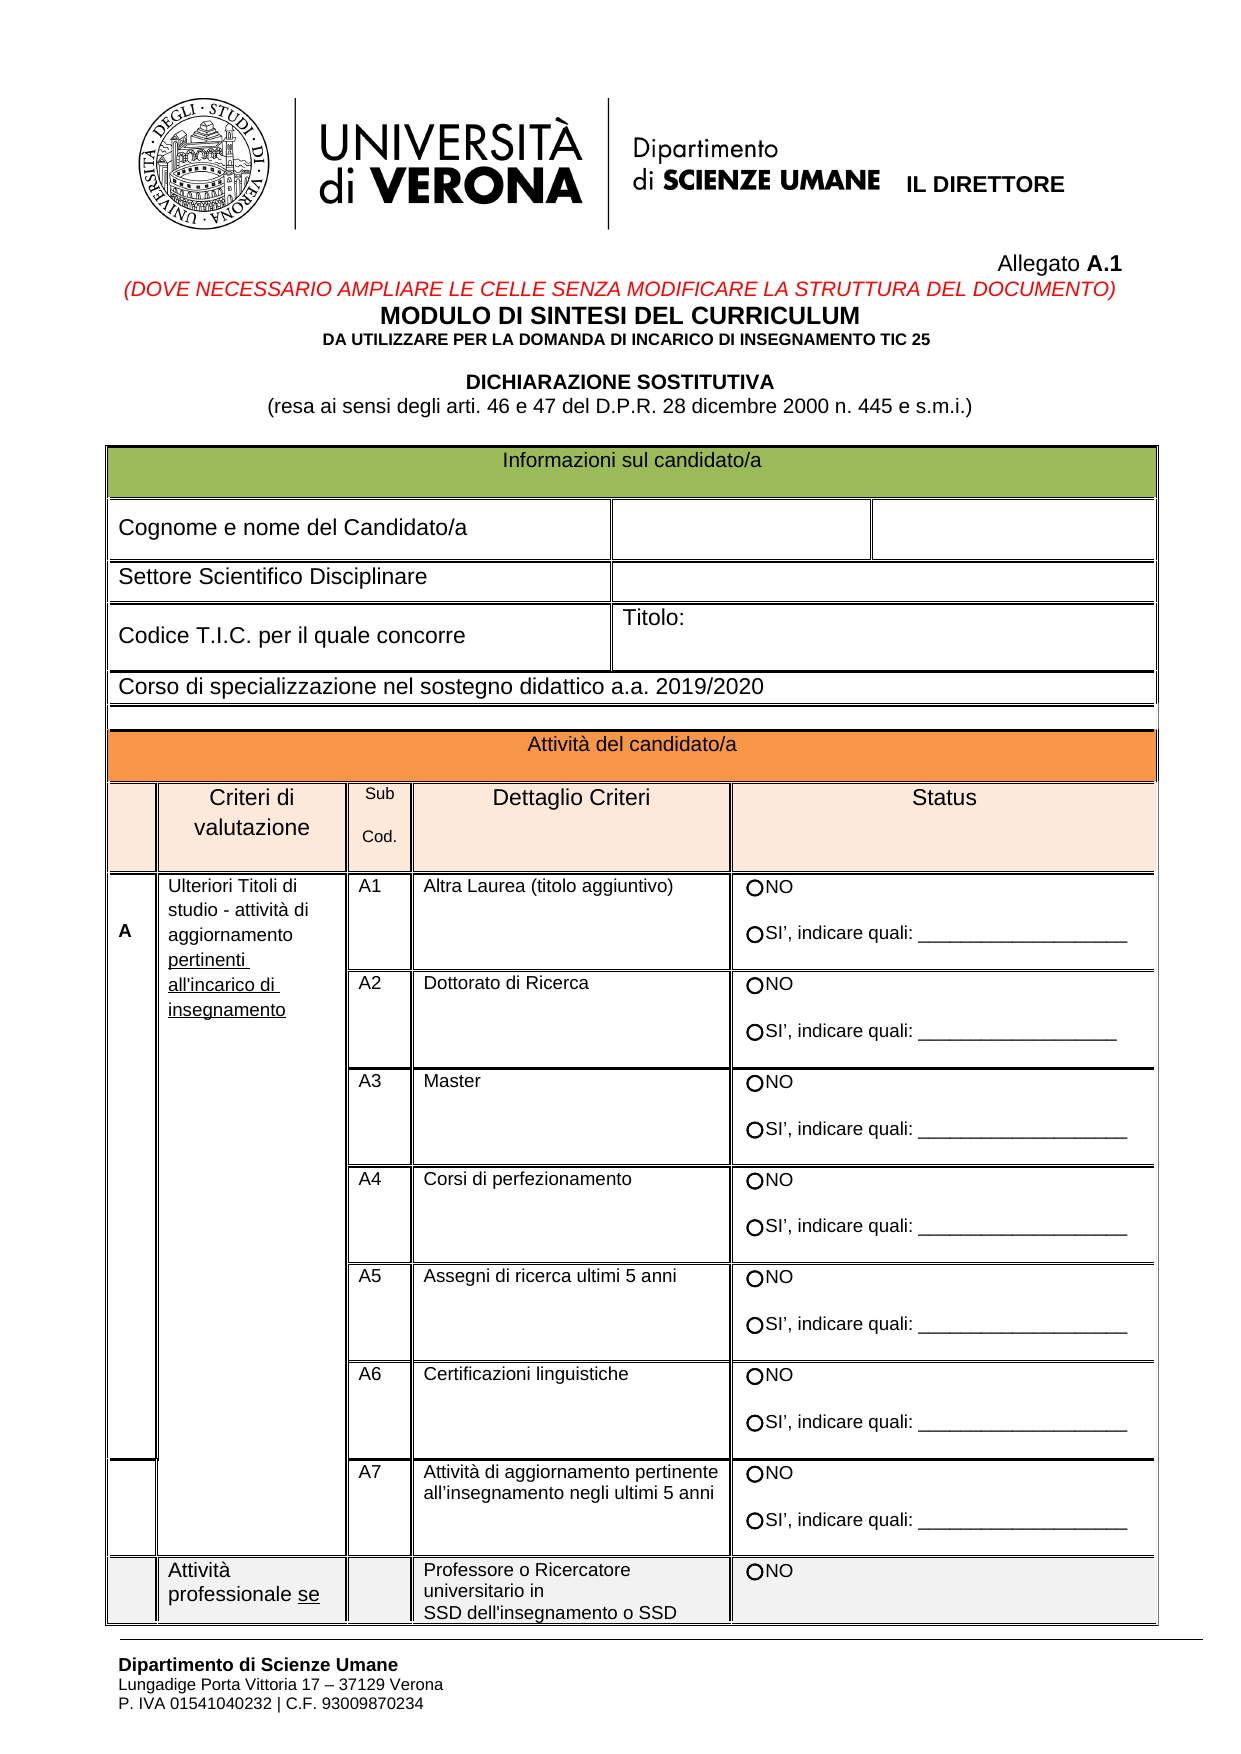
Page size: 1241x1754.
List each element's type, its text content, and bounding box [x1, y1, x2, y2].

table_cell Dottorato di Ricerca [414, 972, 729, 1067]
table_cell ⃝ NO ⃝ SI’, indicare quali: ____________________ [733, 1262, 1156, 1360]
table_cell ⃝ NO ⃝ SI’, indicare quali: ____________________ [733, 1458, 1157, 1555]
table_cell A4 [349, 1168, 410, 1262]
table_cell A7 [349, 1461, 410, 1555]
text (resa ai sensi degli arti. 46 e 47 del D.P.R. 28 dicembre 2000 n. 445 e s.m.i.) [118, 394, 1122, 418]
table_cell Attività del candidato/a [107, 729, 1157, 781]
table_cell Certificazioni linguistiche [414, 1363, 729, 1457]
table_cell ⃝ NO ⃝ SI’, indicare quali: ____________________ [733, 1360, 1156, 1457]
table_cell Sub Cod. [349, 784, 410, 871]
table_cell ⃝ NO ⃝ SI’, indicare quali: ___________________ [733, 969, 1156, 1067]
table_cell Status [733, 781, 1156, 871]
table_cell ⃝ NO ⃝ SI’, indicare quali: ____________________ [733, 871, 1156, 969]
table_cell A [108, 871, 156, 1457]
table_cell ⃝ NO ⃝ SI’, indicare quali: ____________________ [731, 1164, 1157, 1262]
table_cell A1 [349, 875, 410, 969]
text DICHIARAZIONE SOSTITUTIVA [118, 370, 1122, 394]
table_cell ⃝ NO ⃝ SI’, indicare quali: ____________________ [733, 1067, 1156, 1164]
table_cell Attività professionale se pertinente all'insegnamento negli ultimi 5 anni (dall’a.a. 2014/2015) [157, 1558, 347, 1623]
table_cell Codice T.I.C. per il quale concorre [108, 601, 610, 669]
table_cell Assegni di ricerca ultimi 5 anni [414, 1265, 729, 1360]
table_cell Cognome e nome del Candidato/a [108, 497, 610, 559]
table_cell A6 [349, 1363, 410, 1457]
table_cell B1 [347, 1558, 412, 1623]
table_cell A3 [349, 1070, 410, 1164]
table_cell Criteri di valutazione [159, 784, 345, 871]
text Allegato A.1 [118, 250, 1122, 277]
table_cell ⃝ NO ⃝ SI’, indicare: ___________________ [731, 1555, 1156, 1623]
table_cell [107, 1458, 155, 1555]
table_cell Attività di aggiornamento pertinente all’insegnamento negli ultimi 5 anni [414, 1461, 729, 1555]
table_cell Corsi di perfezionamento [414, 1168, 729, 1262]
text (DOVE NECESSARIO AMPLIARE LE CELLE SENZA MODIFICARE LA STRUTTURA DEL DOCUMENTO) [118, 277, 1122, 301]
table_cell Master [414, 1070, 729, 1164]
table_cell Corso di specializzazione nel sostegno didattico a.a. 2019/2020 [107, 670, 1157, 703]
table_cell Professore o Ricercatore universitario in SSD dell'insegnamento o SSD affine [412, 1558, 731, 1623]
table_cell Ulteriori Titoli di studio - attività di aggiornamento pertinenti all'incarico di insegnamento [158, 875, 345, 1555]
text DA UTILIZZARE PER LA DOMANDA DI INCARICO DI INSEGNAMENTO TIC 25 [118, 329, 1122, 349]
table_cell Titolo: [613, 601, 1156, 669]
text MODULO DI SINTESI DEL CURRICULUM [118, 301, 1122, 329]
table_cell [108, 781, 156, 871]
table_cell A5 [349, 1265, 410, 1360]
table_cell [873, 497, 1156, 559]
table_header Informazioni sul candidato/a [108, 448, 1156, 497]
table_cell Dettaglio Criteri [414, 784, 729, 871]
table_cell [613, 500, 870, 559]
table_cell B [108, 1555, 157, 1623]
table_cell [107, 703, 1157, 728]
table_cell A2 [349, 972, 410, 1067]
table_cell Altra Laurea (titolo aggiuntivo) [414, 875, 729, 969]
picture [118, 76, 901, 251]
table_cell Settore Scientifico Disciplinare [107, 559, 611, 601]
table_cell [611, 559, 1157, 601]
